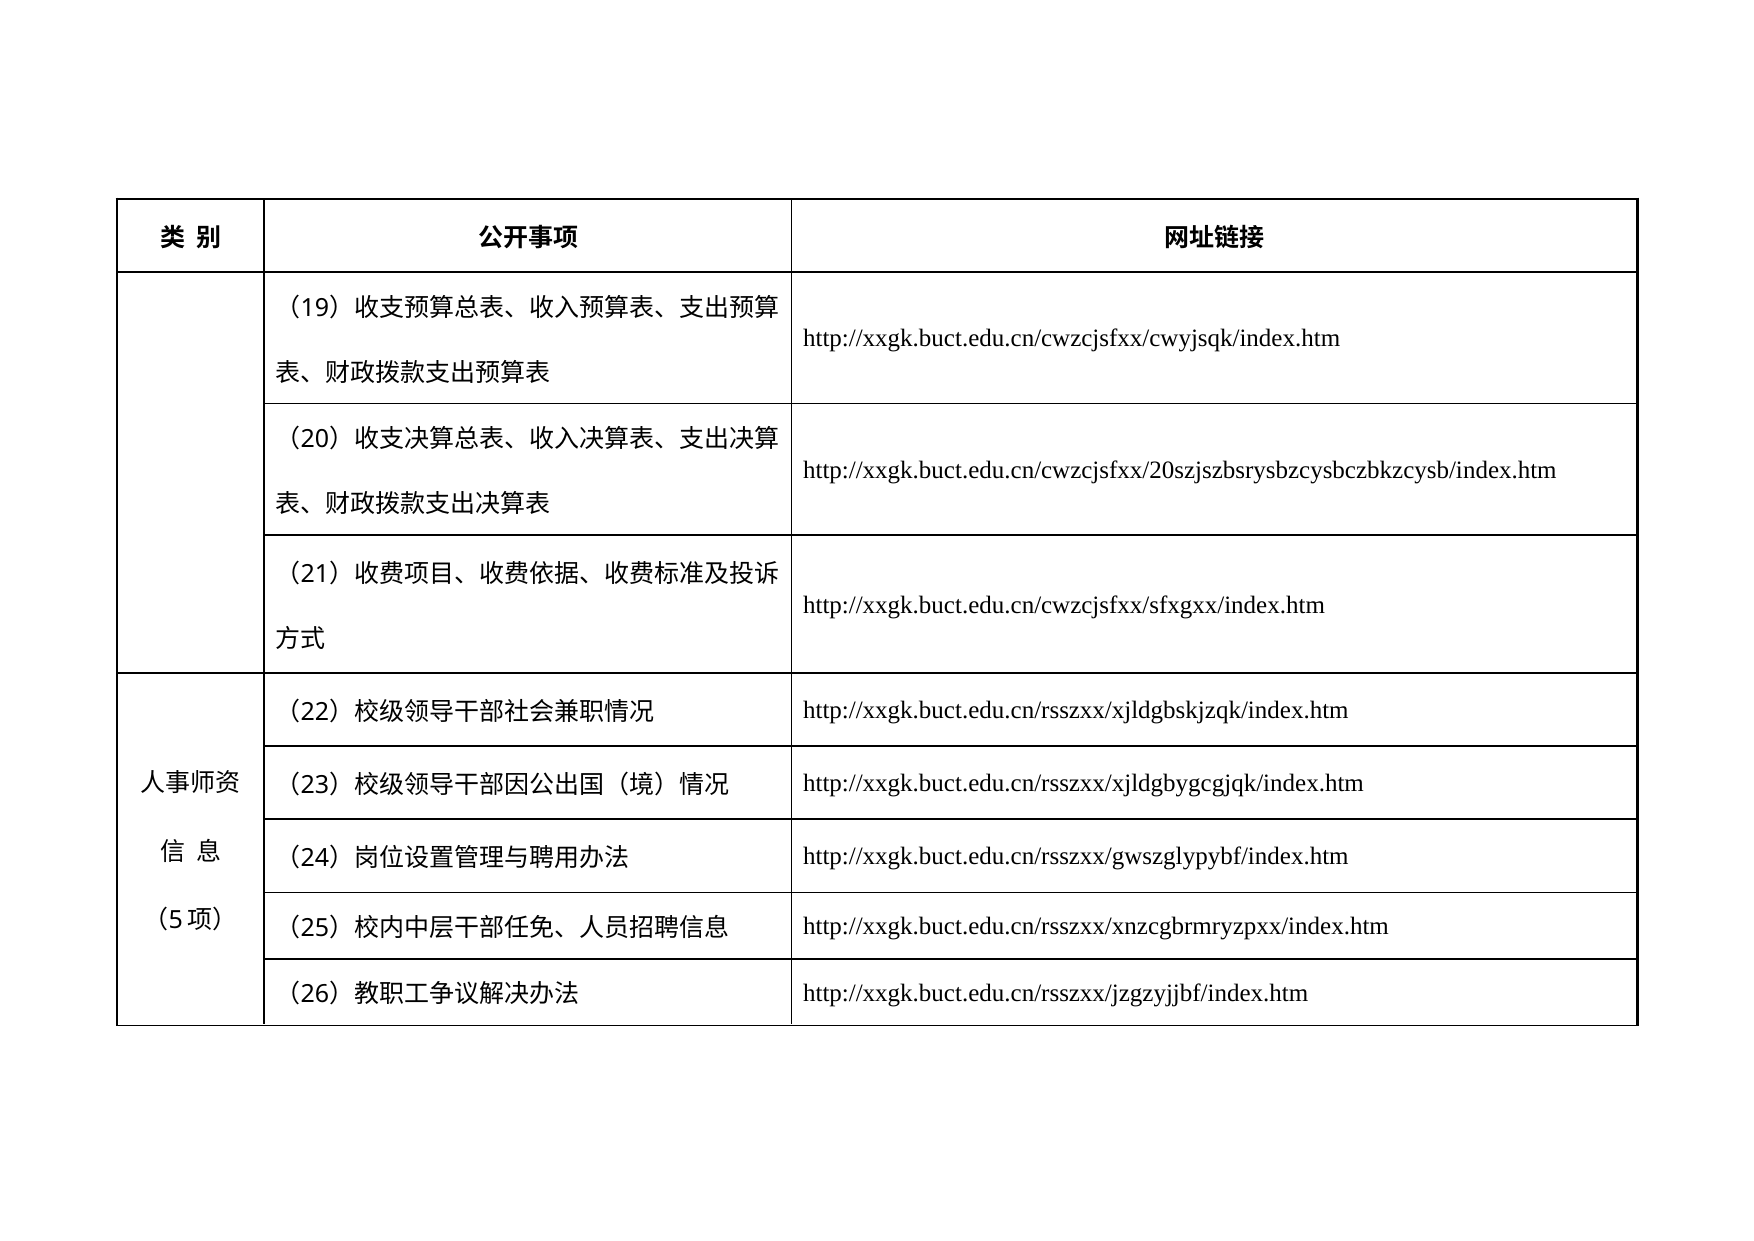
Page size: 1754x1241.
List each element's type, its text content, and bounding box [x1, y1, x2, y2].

table_cell http://xxgk.buct.edu.cn/rsszxx/xjldgbskjzqk/index.htm [792, 674, 1636, 745]
table_cell （26）教职工争议解决办法 [265, 960, 791, 1024]
table_cell （23）校级领导干部因公出国（境）情况 [265, 747, 791, 818]
table_cell http://xxgk.buct.edu.cn/cwzcjsfxx/cwyjsqk/index.htm [792, 273, 1636, 403]
table_header 公开事项 [265, 200, 791, 271]
table_cell （24）岗位设置管理与聘用办法 [265, 820, 791, 891]
table_cell （25）校内中层干部任免、人员招聘信息 [265, 893, 791, 958]
table_cell http://xxgk.buct.edu.cn/rsszxx/xjldgbygcgjqk/index.htm [792, 747, 1636, 818]
table_cell http://xxgk.buct.edu.cn/cwzcjsfxx/20szjszbsrysbzcysbczbkzcysb/index.htm [792, 404, 1636, 534]
table_header 类 别 [118, 200, 263, 271]
table_cell （20）收支决算总表、收入决算表、支出决算表、财政拨款支出决算表 [265, 404, 791, 534]
table_cell http://xxgk.buct.edu.cn/rsszxx/gwszglypybf/index.htm [792, 820, 1636, 891]
table_cell http://xxgk.buct.edu.cn/cwzcjsfxx/sfxgxx/index.htm [792, 536, 1636, 672]
table_cell http://xxgk.buct.edu.cn/rsszxx/xnzcgbrmryzpxx/index.htm [792, 893, 1636, 958]
table_cell （21）收费项目、收费依据、收费标准及投诉方式 [265, 536, 791, 672]
table_cell http://xxgk.buct.edu.cn/rsszxx/jzgzyjjbf/index.htm [792, 960, 1636, 1024]
table_cell （22）校级领导干部社会兼职情况 [265, 674, 791, 745]
table_cell （19）收支预算总表、收入预算表、支出预算表、财政拨款支出预算表 [265, 273, 791, 403]
table_header 网址链接 [792, 200, 1636, 271]
table_cell 人事师资 信 息 （5项） [118, 674, 263, 1024]
